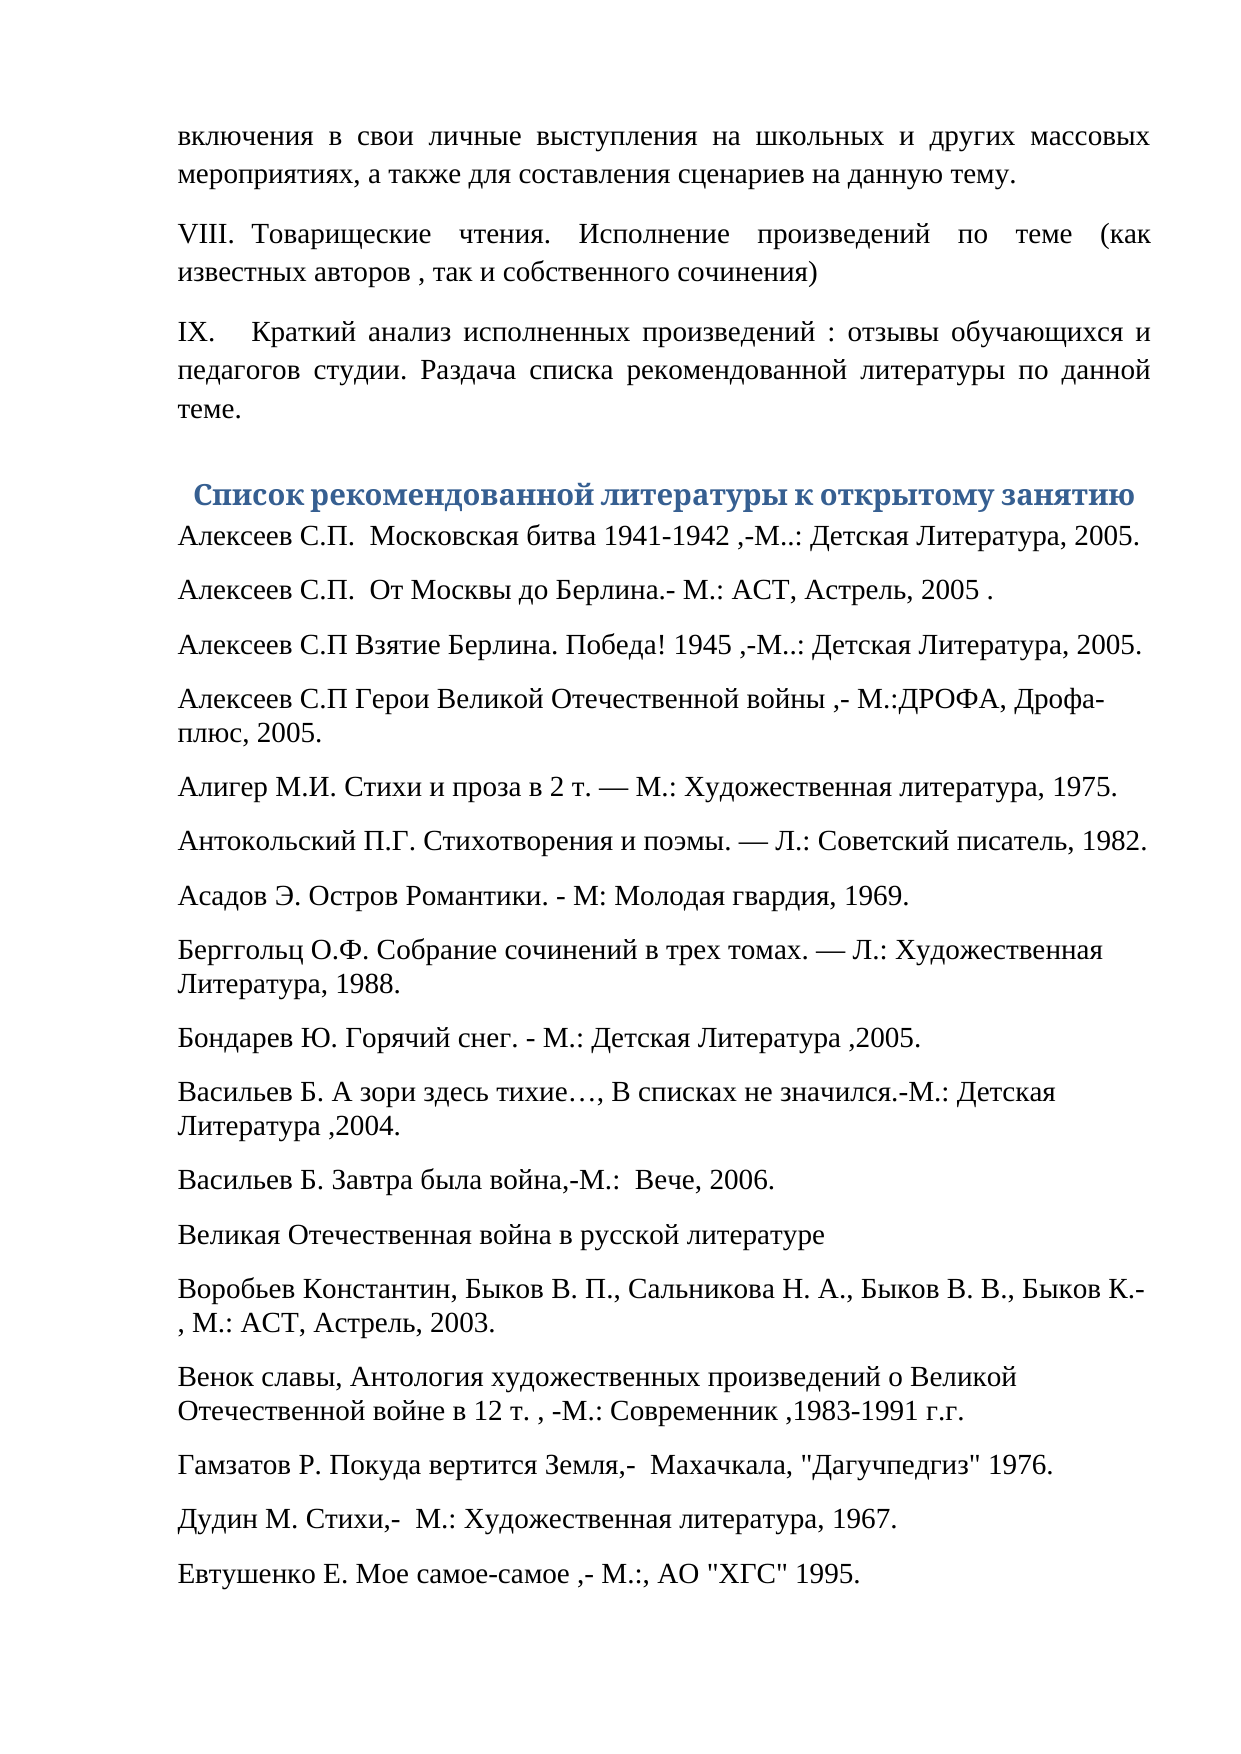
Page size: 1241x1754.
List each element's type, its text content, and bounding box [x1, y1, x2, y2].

text Евтушенко Е. Мое самое-самое ,- М.:, АО "ХГС" 1995. [177, 1556, 1152, 1589]
text Алексеев С.П Взятие Берлина. Победа! 1945 ,-М..: Детская Литература, 2005. [177, 627, 1152, 660]
text Воробьев Константин, Быков В. П., Сальникова Н. А., Быков В. В., Быков К.- , М.: АСТ, Астрель, 2003. [177, 1271, 1152, 1338]
text IX. Краткий анализ исполненных произведений : отзывы обучающихся и педагогов студии. Раздача списка рекомендованной литературы по данной теме. [177, 314, 1152, 424]
subtitle Список рекомендованной литературы к открытому занятию [177, 479, 1152, 513]
text Асадов Э. Остров Романтики. - М: Молодая гвардия, 1969. [177, 878, 1152, 911]
text Алексеев С.П Герои Великой Отечественной войны ,- М.:ДРОФА, Дрофа-плюс, 2005. [177, 681, 1152, 748]
text Васильев Б. А зори здесь тихие…, В списках не значился.-М.: Детская Литература ,2004. [177, 1074, 1152, 1142]
text Антокольский П.Г. Стихотворения и поэмы. — Л.: Советский писатель, 1982. [177, 823, 1152, 857]
text Алексеев С.П. Московская битва 1941-1942 ,-М..: Детская Литература, 2005. [177, 518, 1152, 552]
text Великая Отечественная война в русской литературе [177, 1217, 1152, 1250]
text Венок славы, Антология художественных произведений о Великой Отечественной войне в 12 т. , -М.: Современник ,1983-1991 г.г. [177, 1359, 1152, 1426]
text Гамзатов Р. Покуда вертится Земля,- Махачкала, "Дагучпедгиз" 1976. [177, 1447, 1152, 1481]
text VIII. Товарищеские чтения. Исполнение произведений по теме (как известных авторов , так и собственного сочинения) [177, 216, 1152, 288]
text Бондарев Ю. Горячий снег. - М.: Детская Литература ,2005. [177, 1020, 1152, 1054]
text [177, 118, 1152, 190]
text Васильев Б. Завтра была война,-М.: Вече, 2006. [177, 1162, 1152, 1196]
text Алексеев С.П. От Москвы до Берлина.- М.: АСТ, Астрель, 2005 . [177, 572, 1152, 606]
text Алигер М.И. Стихи и проза в 2 т. — М.: Художественная литература, 1975. [177, 769, 1152, 803]
text Дудин М. Стихи,- М.: Художественная литература, 1967. [177, 1501, 1152, 1535]
text Берггольц О.Ф. Собрание сочинений в трех томах. — Л.: Художественная Литература, 1988. [177, 932, 1152, 999]
